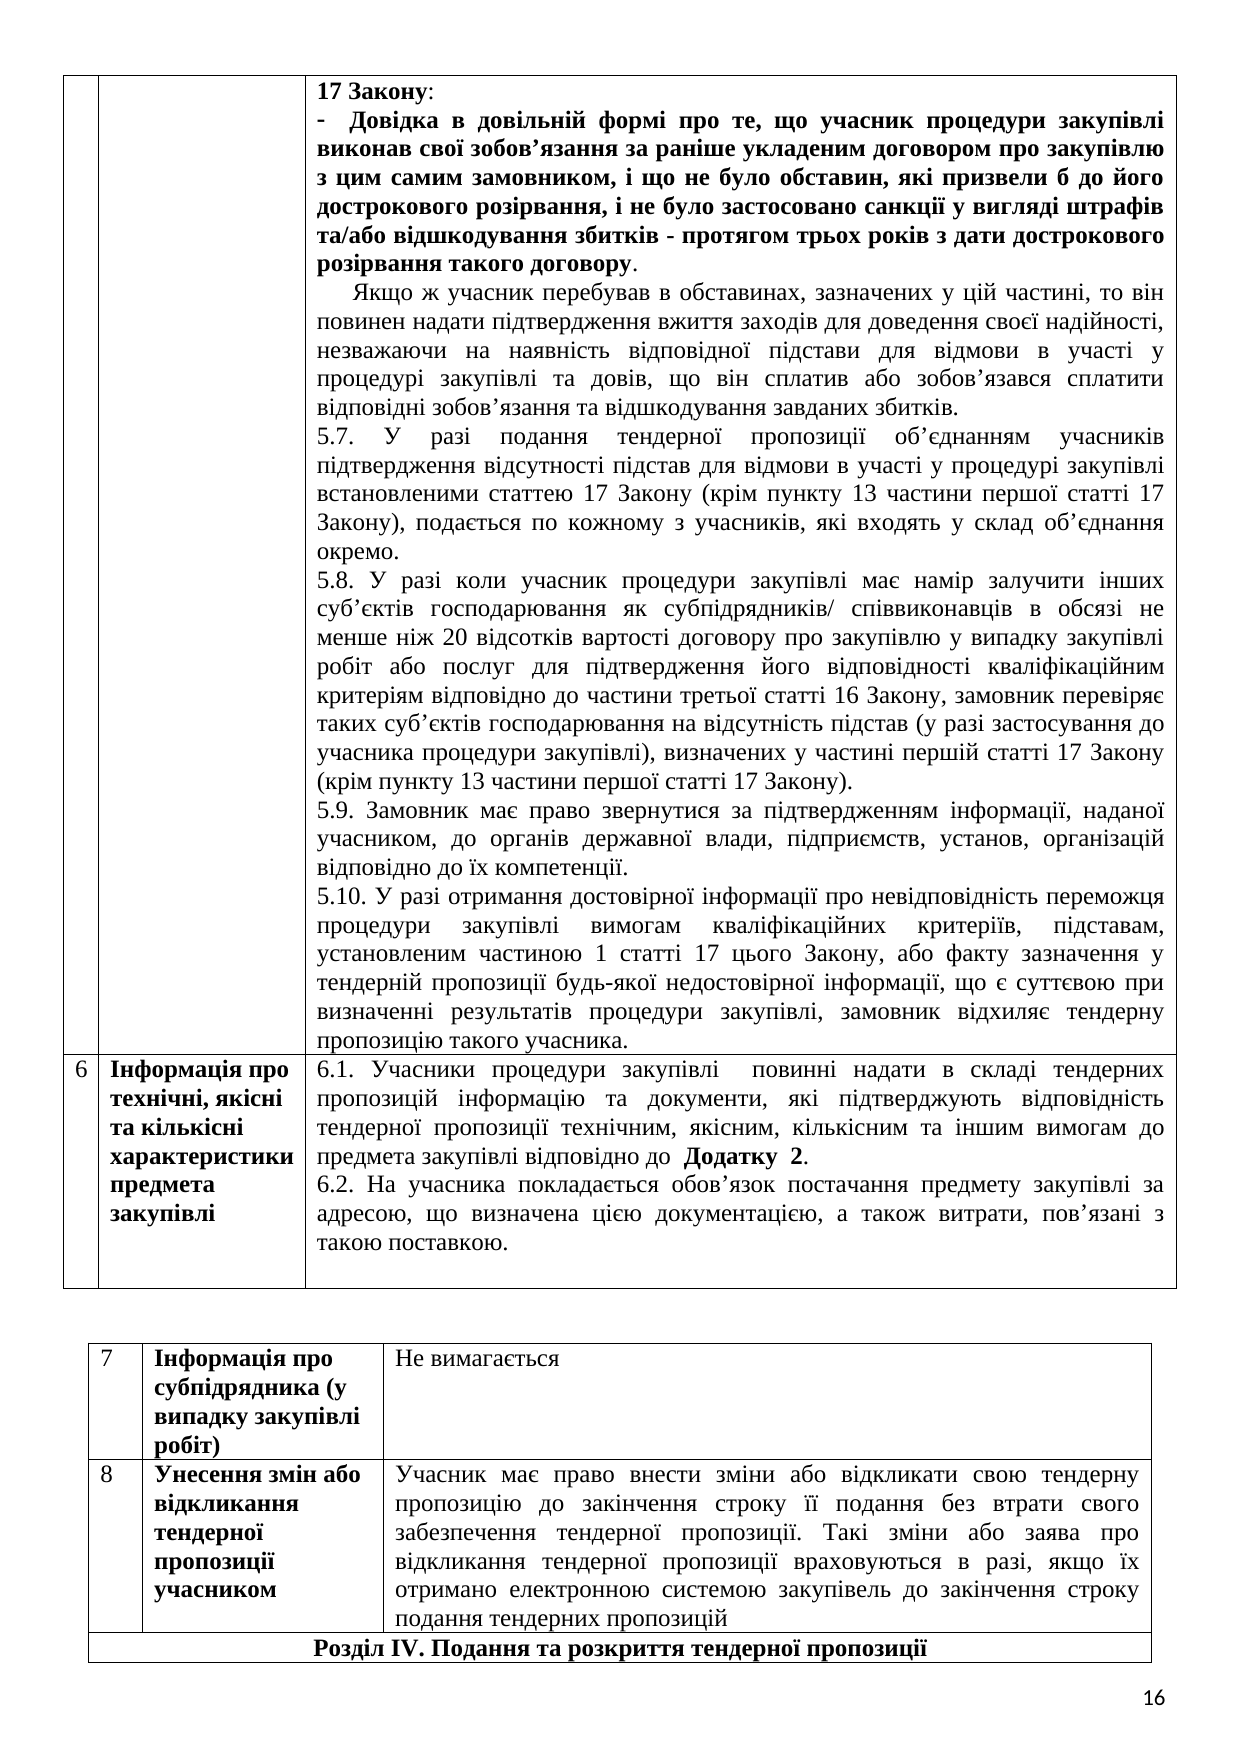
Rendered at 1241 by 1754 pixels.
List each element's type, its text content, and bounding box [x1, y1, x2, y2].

table_cell 8 [89, 1460, 142, 1632]
table_cell Унесення змін або відкликання тендерної пропозиції учасником [143, 1460, 383, 1632]
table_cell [306, 76, 1176, 1053]
table_cell [99, 76, 305, 1053]
table_header Інформація про субпідрядника (у випадку закупівлі робіт) [143, 1344, 383, 1458]
table_header 7 [89, 1344, 142, 1458]
table_cell Інформація про технічні, якісні та кількісні характеристики предмета закупівлі [99, 1055, 305, 1288]
table_cell 6 [64, 1055, 98, 1288]
table_header Не вимагається [384, 1344, 1151, 1458]
table_cell Розділ ІV. Подання та розкриття тендерної пропозиції [89, 1633, 1151, 1662]
table_cell 6.1. Учасники процедури закупівлі повинні надати в складі тендерних пропозицій інформацію та документи, які підтверджують відповідність тендерної пропозиції технічним, якісним, кількісним та іншим вимогам до предмета закупівлі відповідно до Додатку 2. 6.2. На учасника покладається обов’язок постачання предмету закупівлі за адресою, що визначена цією документацією, а також витрати, пов’язані з такою поставкою. [306, 1055, 1176, 1288]
table_cell [64, 76, 98, 1053]
table_cell Учасник має право внести зміни або відкликати свою тендерну пропозицію до закінчення строку її подання без втрати свого забезпечення тендерної пропозиції. Такі зміни або заява про відкликання тендерної пропозиції враховуються в разі, якщо їх отримано електронною системою закупівель до закінчення строку подання тендерних пропозицій [384, 1460, 1151, 1632]
